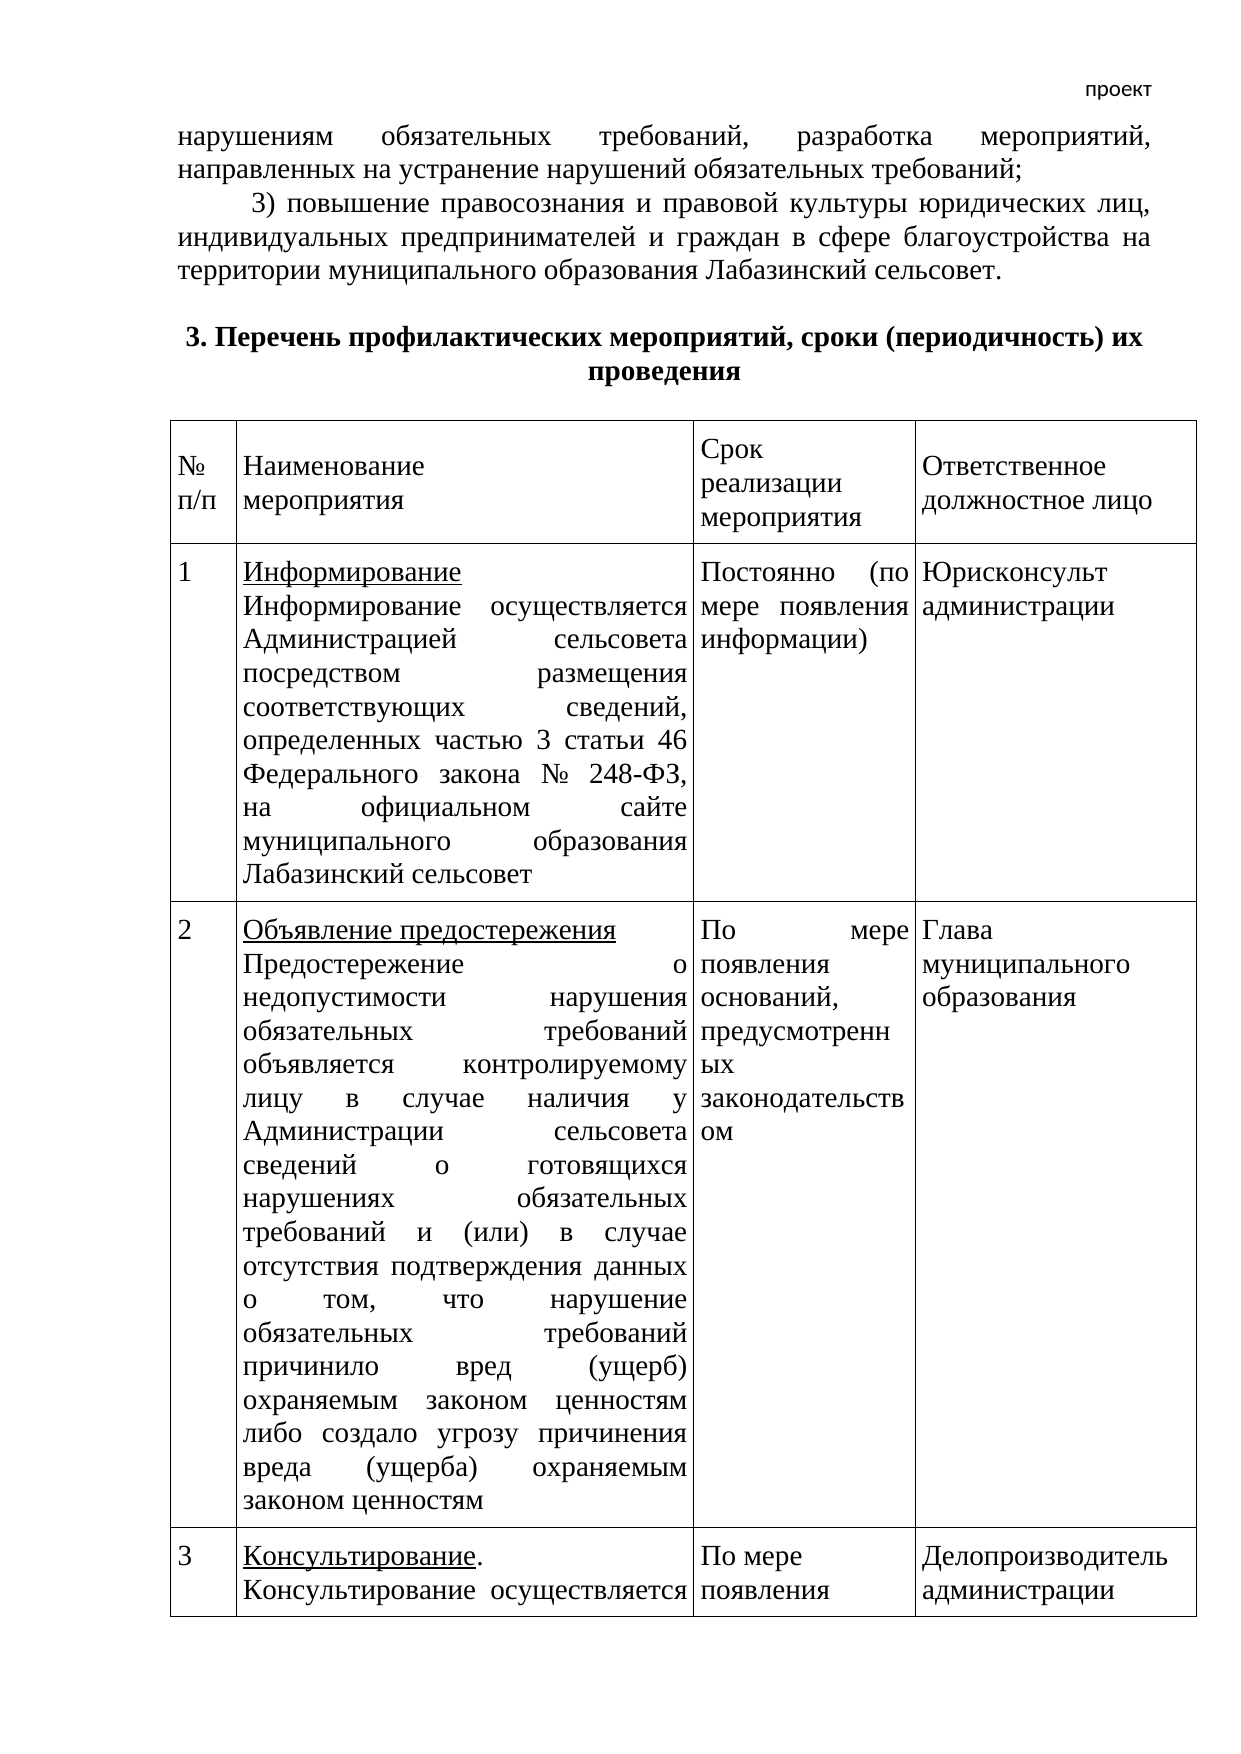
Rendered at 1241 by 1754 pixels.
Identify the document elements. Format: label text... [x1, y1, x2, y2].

table_header Наименование мероприятия [237, 421, 693, 543]
table_header № п/п [171, 421, 236, 543]
table_cell 2 [171, 902, 236, 1527]
table_cell Юрисконсульт администрации [916, 544, 1196, 901]
table_cell 1 [171, 544, 236, 901]
table_header Ответственное должностное лицо [916, 421, 1196, 543]
table_header Срок реализации мероприятия [694, 421, 915, 543]
text 3) повышение правосознания и правовой культуры юридических лиц, индивидуальных предпринимателей и граждан в сфере благоустройства на территории муниципального образования Лабазинский сельсовет. [177, 185, 1152, 286]
text 3. Перечень профилактических мероприятий, сроки (периодичность) их проведения [177, 319, 1152, 386]
table_cell Информирование Информирование осуществляется Администрацией сельсовета посредством размещения соответствующих сведений, определенных частью 3 статьи 46 Федерального закона № 248-ФЗ, на официальном сайте муниципального образования Лабазинский сельсовет [237, 544, 693, 901]
table_cell 3 [171, 1528, 236, 1616]
table_cell Глава муниципального образования [916, 902, 1196, 1527]
table_cell Делопроизводитель администрации [916, 1528, 1196, 1616]
table_cell Объявление предостережения Предостережение о недопустимости нарушения обязательных требований объявляется контролируемому лицу в случае наличия у Администрации сельсовета сведений о готовящихся нарушениях обязательных требований и (или) в случае отсутствия подтверждения данных о том, что нарушение обязательных требований причинило вред (ущерб) охраняемым законом ценностям либо создало угрозу причинения вреда (ущерба) охраняемым законом ценностям [237, 902, 693, 1527]
table_cell Постоянно (по мере появления информации) [694, 544, 915, 901]
table_cell По мере появления оснований, предусмотренных законодательством [694, 902, 915, 1527]
table_cell По мере появления оснований, предусмотренных законодательством, в течение 30 дней со дня регистрации администрацией письменного обращения [694, 1528, 915, 1616]
